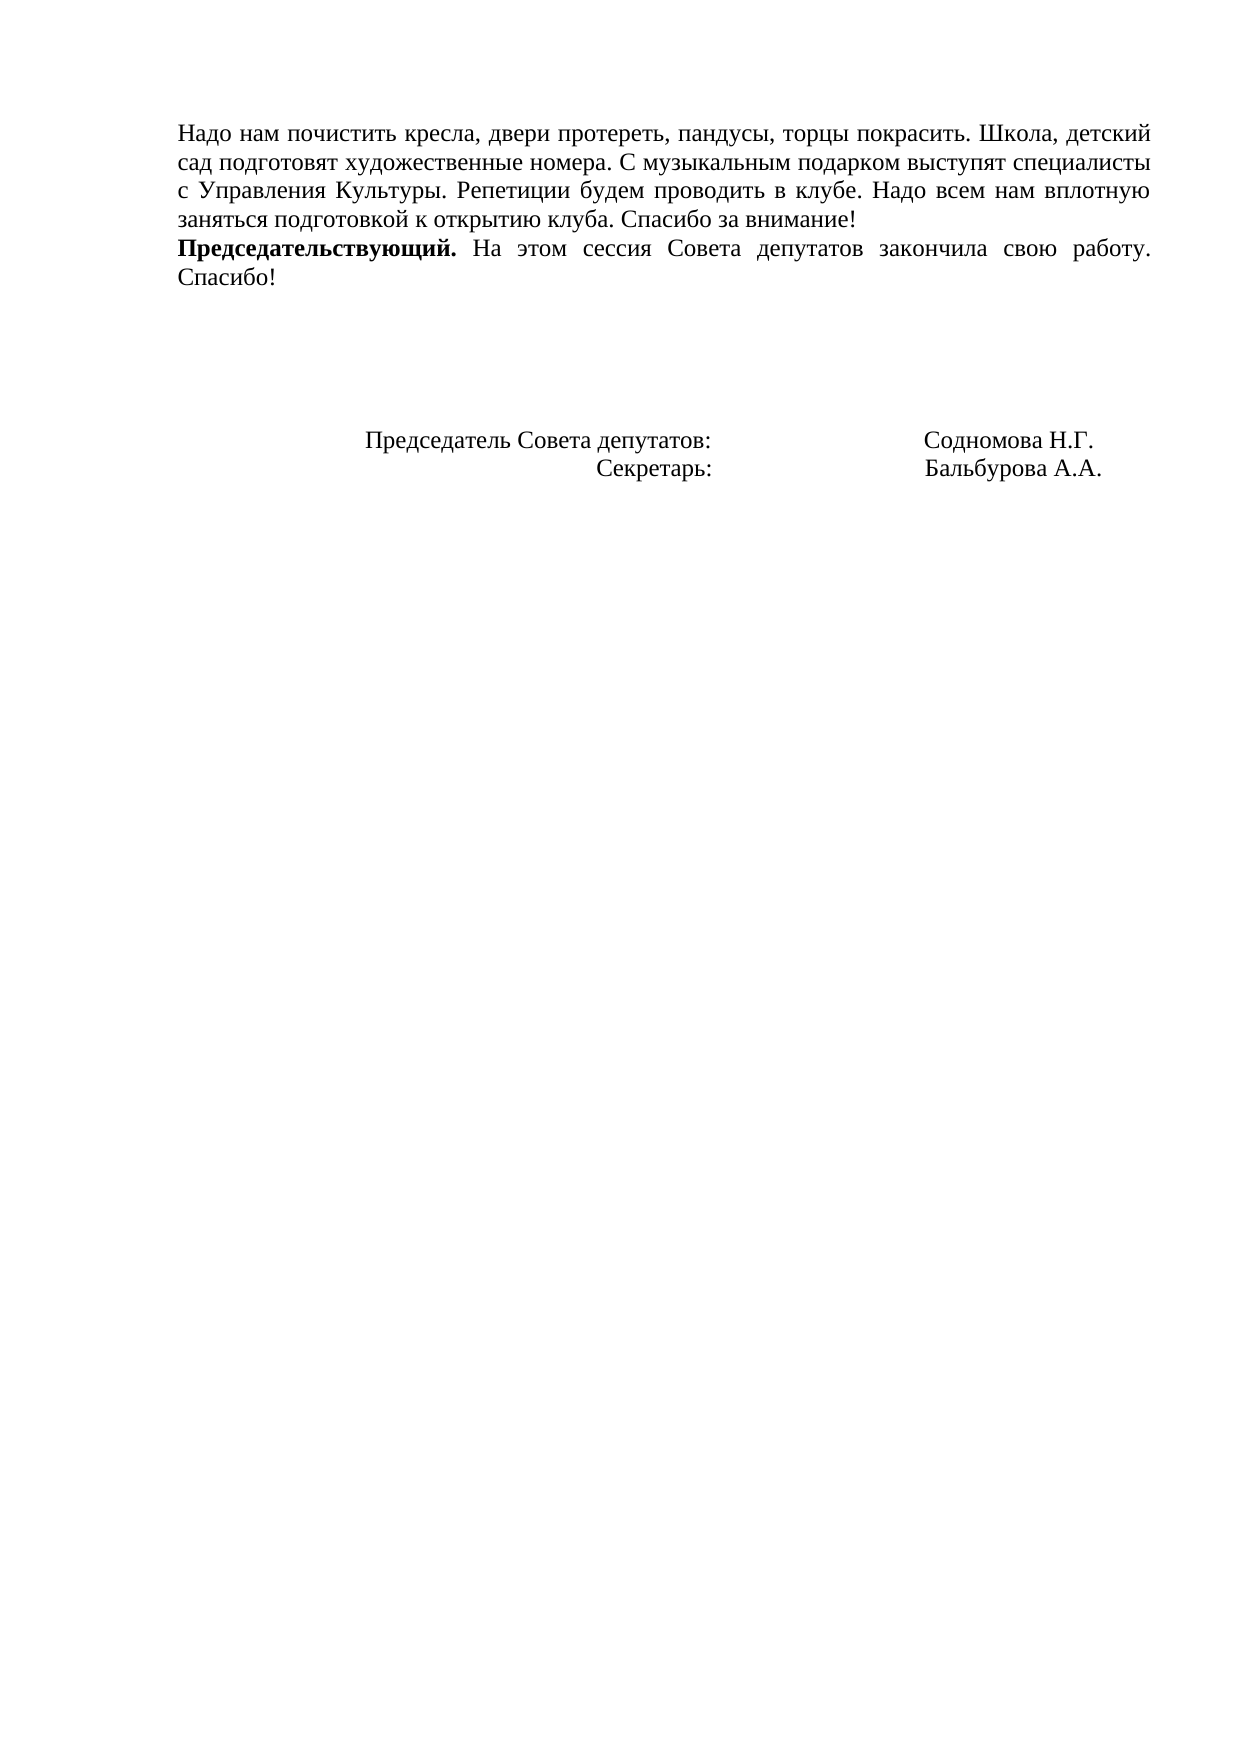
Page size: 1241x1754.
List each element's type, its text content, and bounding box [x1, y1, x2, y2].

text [177, 118, 1152, 233]
subtitle Секретарь: Бальбурова А.А. [177, 453, 1152, 482]
text Председательствующий. На этом сессия Совета депутатов закончила свою работу. Спасибо! [177, 233, 1152, 291]
subtitle Председатель Совета депутатов: Содномова Н.Г. [177, 425, 1152, 453]
